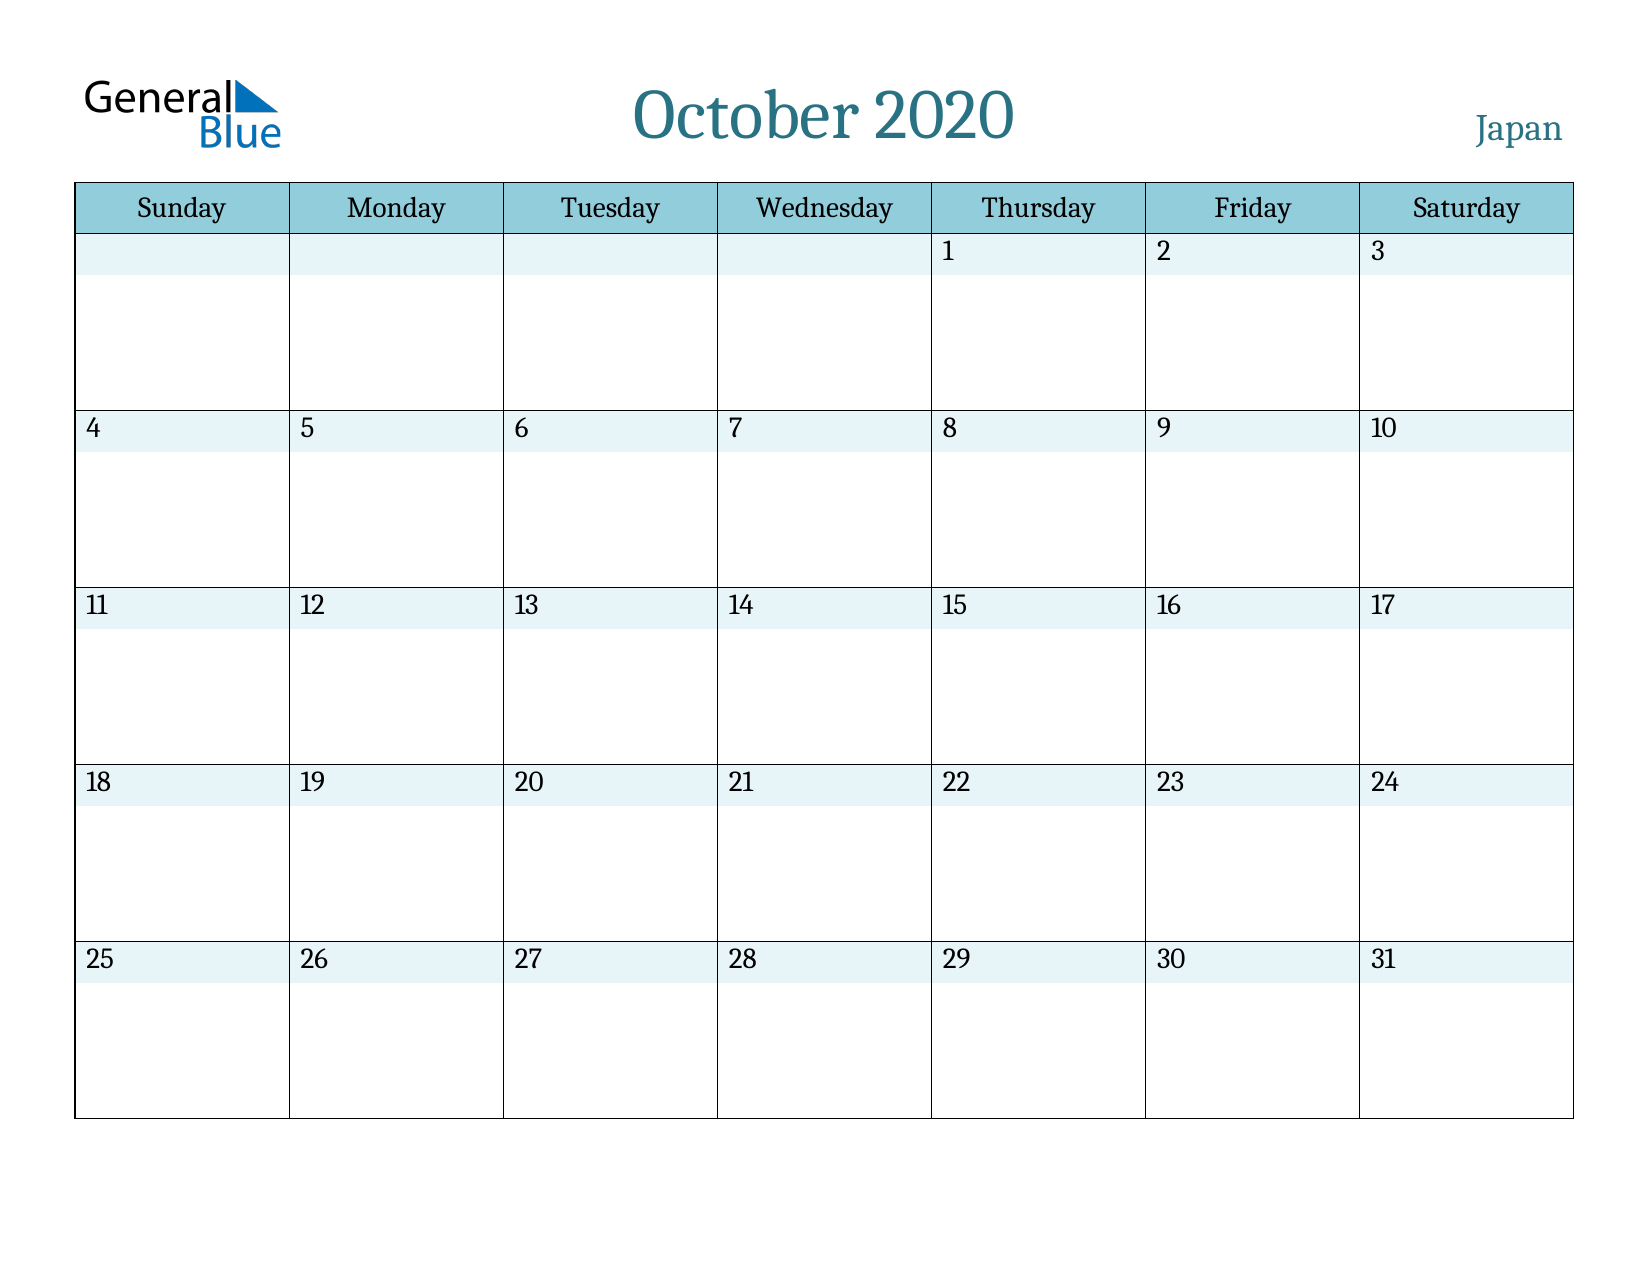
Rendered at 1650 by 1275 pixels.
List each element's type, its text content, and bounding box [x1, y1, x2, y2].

table_header October 2020 [503, 75, 1146, 182]
table_cell Saturday [1360, 183, 1573, 233]
table_cell [1360, 275, 1573, 410]
table_cell 29 [932, 942, 1145, 983]
picture [85, 80, 281, 148]
table_cell 1 [932, 234, 1145, 275]
table_header Japan [1146, 75, 1574, 182]
table_cell [1360, 806, 1573, 941]
table_cell [1360, 983, 1573, 1118]
table_cell [76, 983, 289, 1118]
table_cell [1146, 275, 1359, 410]
table_cell 24 [1360, 765, 1573, 806]
table_cell [504, 234, 717, 275]
table_cell [76, 234, 289, 275]
table_cell 31 [1360, 942, 1573, 983]
table_cell 3 [1360, 234, 1573, 275]
table_cell [504, 275, 717, 410]
table_cell Tuesday [504, 183, 717, 233]
table_cell [290, 452, 503, 587]
table_cell 6 [504, 411, 717, 452]
table_cell [76, 629, 289, 764]
table_cell 12 [290, 588, 503, 629]
table_cell [290, 806, 503, 941]
table_cell 4 [76, 411, 289, 452]
table_cell [504, 452, 717, 587]
table_cell 16 [1146, 588, 1359, 629]
table_cell [932, 629, 1145, 764]
table_cell Sunday [76, 183, 289, 233]
table_cell 20 [504, 765, 717, 806]
table_cell 2 [1146, 234, 1359, 275]
table_cell [1146, 629, 1359, 764]
table_cell [1360, 629, 1573, 764]
table_cell [718, 234, 931, 275]
table_cell 22 [932, 765, 1145, 806]
table_cell 30 [1146, 942, 1359, 983]
table_cell [718, 452, 931, 587]
table_cell [1146, 806, 1359, 941]
table_cell 18 [76, 765, 289, 806]
table_cell [1360, 452, 1573, 587]
table_cell [290, 234, 503, 275]
table_cell [932, 275, 1145, 410]
table_cell 9 [1146, 411, 1359, 452]
table_cell 28 [718, 942, 931, 983]
table_cell 14 [718, 588, 931, 629]
table_cell 8 [932, 411, 1145, 452]
table_cell [932, 452, 1145, 587]
table_cell [718, 806, 931, 941]
table_cell [718, 275, 931, 410]
table_cell [504, 806, 717, 941]
table_cell [1146, 983, 1359, 1118]
table_cell 23 [1146, 765, 1359, 806]
table_cell 13 [504, 588, 717, 629]
table_header [75, 75, 503, 182]
table_cell 19 [290, 765, 503, 806]
table_cell [932, 983, 1145, 1118]
table_cell [718, 983, 931, 1118]
table_cell [932, 806, 1145, 941]
table_cell Wednesday [718, 183, 931, 233]
table_cell [290, 983, 503, 1118]
table_cell [76, 275, 289, 410]
table_cell Thursday [932, 183, 1145, 233]
table_cell 11 [76, 588, 289, 629]
table_cell 17 [1360, 588, 1573, 629]
table_cell [1146, 452, 1359, 587]
table_cell [504, 983, 717, 1118]
table_cell [290, 629, 503, 764]
table_cell 15 [932, 588, 1145, 629]
table_cell 10 [1360, 411, 1573, 452]
table_cell 5 [290, 411, 503, 452]
table_cell Monday [290, 183, 503, 233]
table_cell [76, 452, 289, 587]
table_cell 21 [718, 765, 931, 806]
table_cell [76, 806, 289, 941]
table_cell Friday [1146, 183, 1359, 233]
table_cell [504, 629, 717, 764]
table_cell 25 [76, 942, 289, 983]
table_cell 27 [504, 942, 717, 983]
table_cell 26 [290, 942, 503, 983]
table_cell 7 [718, 411, 931, 452]
table_cell [290, 275, 503, 410]
table_cell [718, 629, 931, 764]
